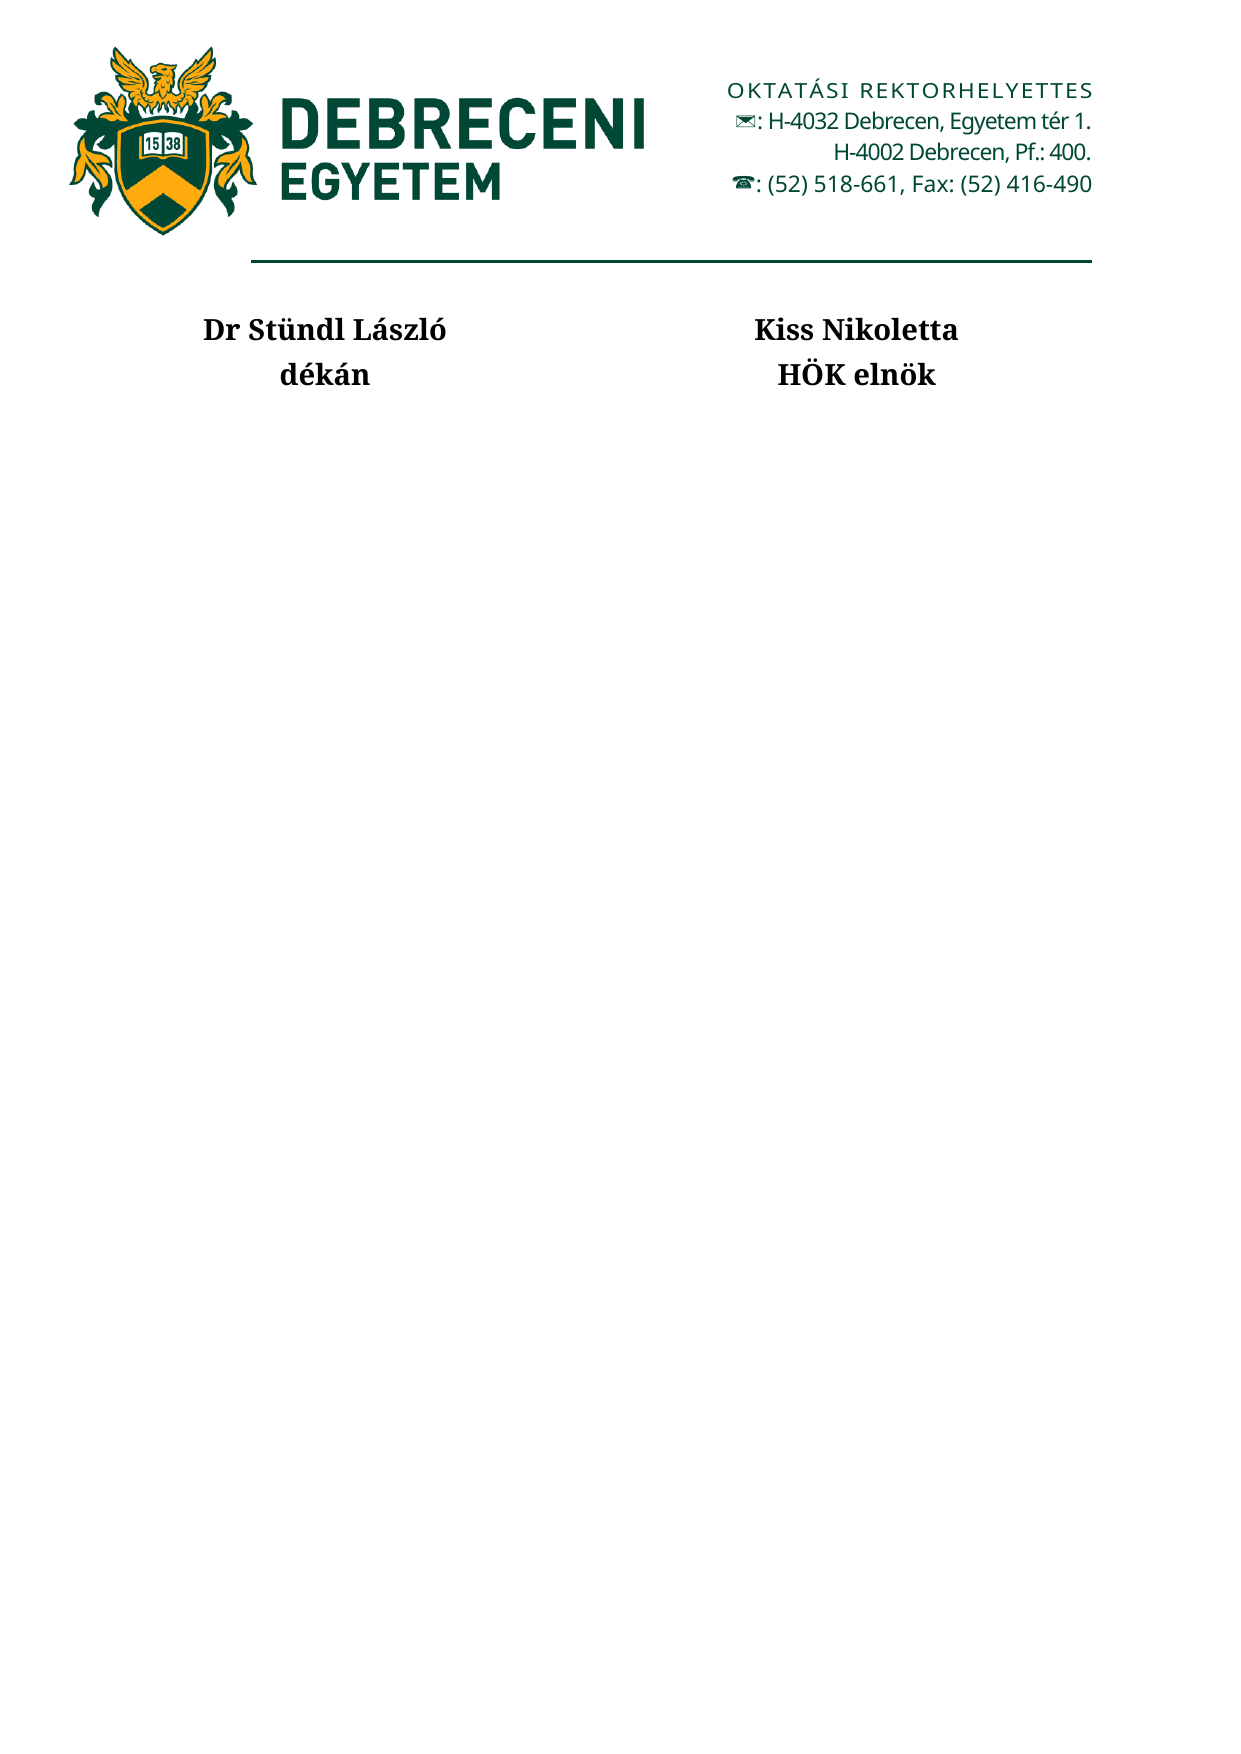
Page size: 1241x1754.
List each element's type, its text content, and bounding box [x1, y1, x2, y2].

text dékán HÖK elnök [148, 354, 1092, 394]
picture [67, 45, 645, 236]
text Dr Stündl László Kiss Nikoletta [148, 309, 1092, 349]
